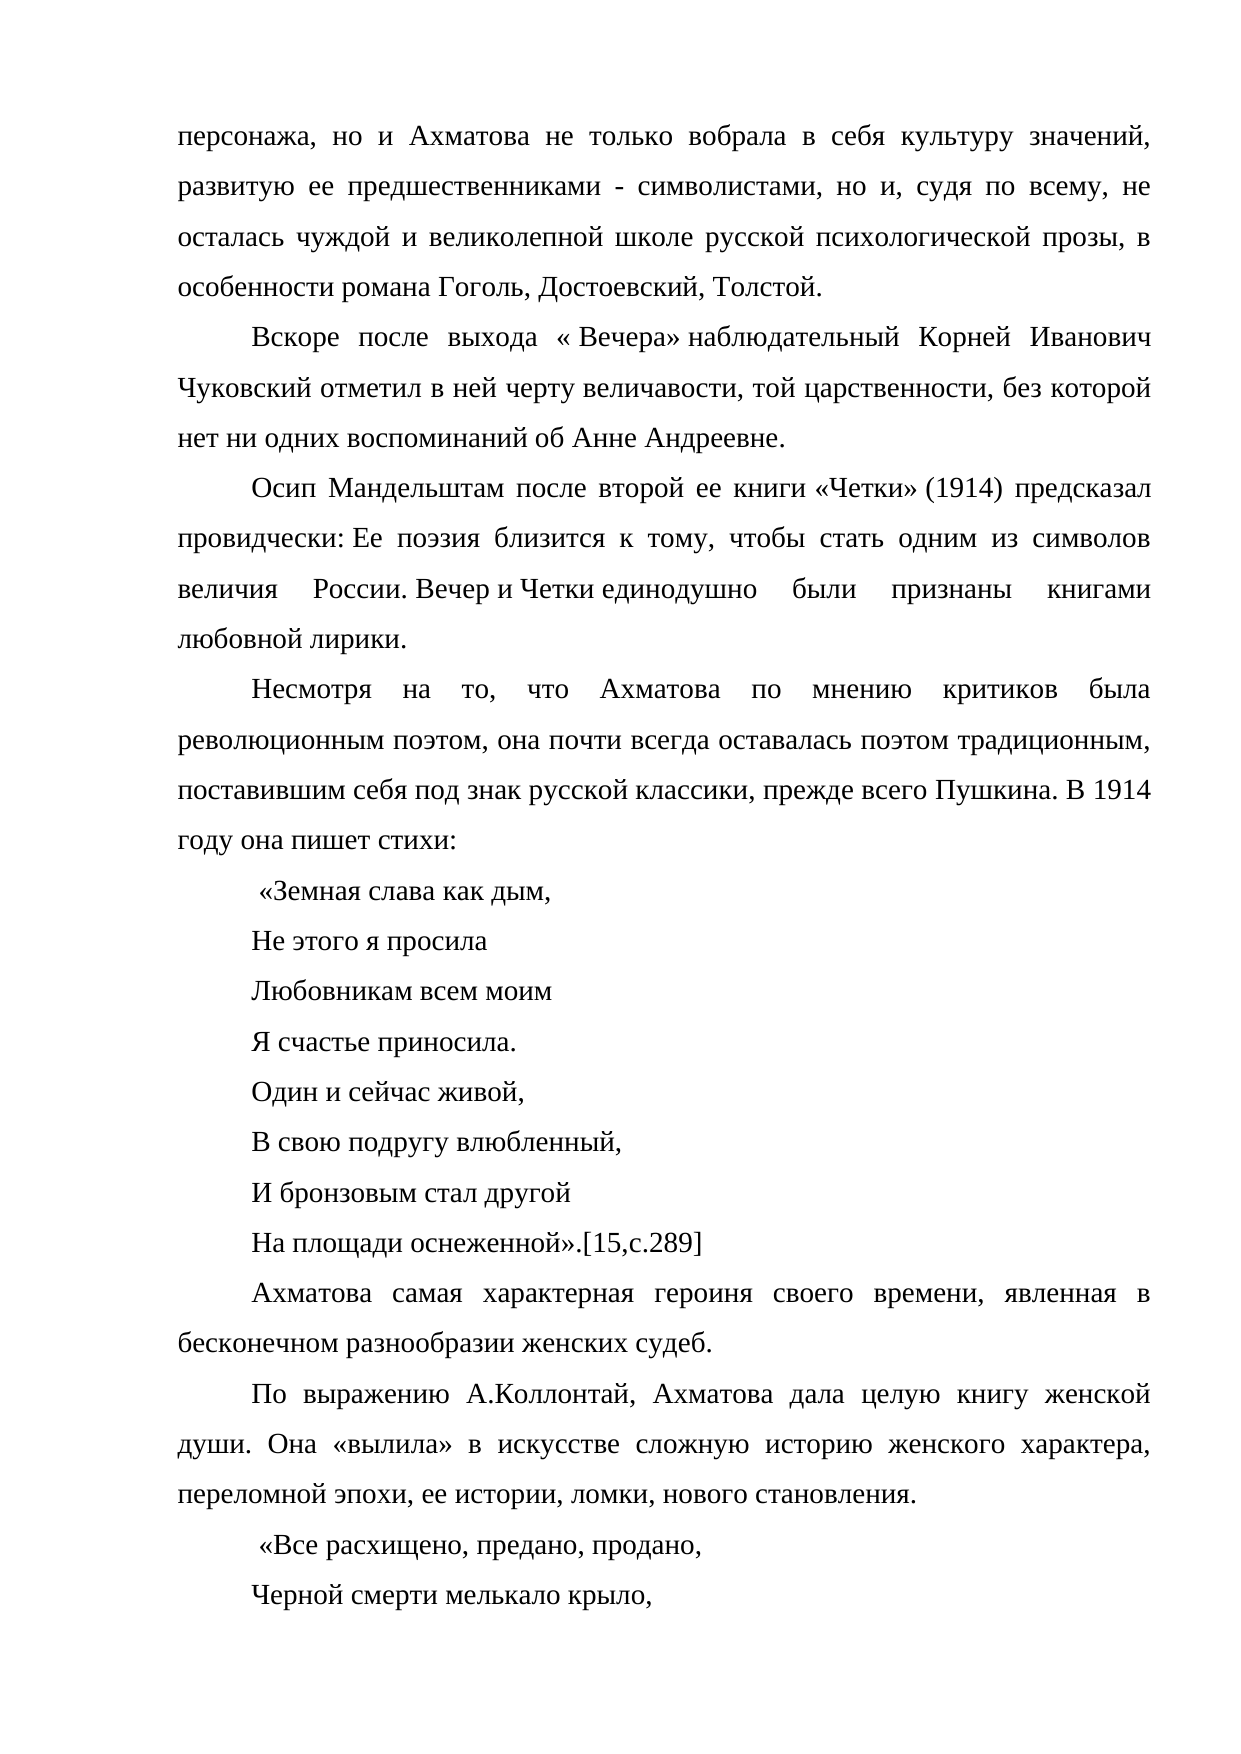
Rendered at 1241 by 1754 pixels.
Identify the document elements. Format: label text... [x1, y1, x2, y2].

text Черной смерти мелькало крыло, [177, 1577, 1152, 1611]
text На площади оснеженной».[15,с.289] [177, 1225, 1152, 1258]
text И бронзовым стал другой [177, 1175, 1152, 1208]
text В свою подругу влюбленный, [177, 1124, 1152, 1158]
text «Все расхищено, предано, продано, [177, 1527, 1152, 1560]
text Вскоре после выхода « Вечера» наблюдательный Корней Иванович Чуковский отметил в ней черту величавости, той царственности, без которой нет ни одних воспоминаний об Анне Андреевне. [177, 319, 1152, 453]
text «Земная слава как дым, [177, 873, 1152, 906]
text Не этого я просила [177, 923, 1152, 957]
text Ахматова самая характерная героиня своего времени, явленная в бесконечном разнообразии женских судеб. [177, 1275, 1152, 1359]
text Осип Мандельштам после второй ее книги «Четки» (1914) предсказал провидчески: Ее поэзия близится к тому, чтобы стать одним из символов величия России. Вечер и Четки единодушно были признаны книгами любовной лирики. [177, 470, 1152, 655]
text По выражению А.Коллонтай, Ахматова дала целую книгу женской души. Она «вылила» в искусстве сложную историю женского характера, переломной эпохи, ее истории, ломки, нового становления. [177, 1376, 1152, 1510]
text Один и сейчас живой, [177, 1074, 1152, 1108]
text Несмотря на то, что Ахматова по мнению критиков была революционным поэтом, она почти всегда оставалась поэтом традиционным, поставившим себя под знак русской классики, прежде всего Пушкина. В 1914 году она пишет стихи: [177, 672, 1152, 856]
text Любовникам всем моим [177, 973, 1152, 1007]
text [177, 118, 1152, 303]
text Я счастье приносила. [177, 1024, 1152, 1057]
